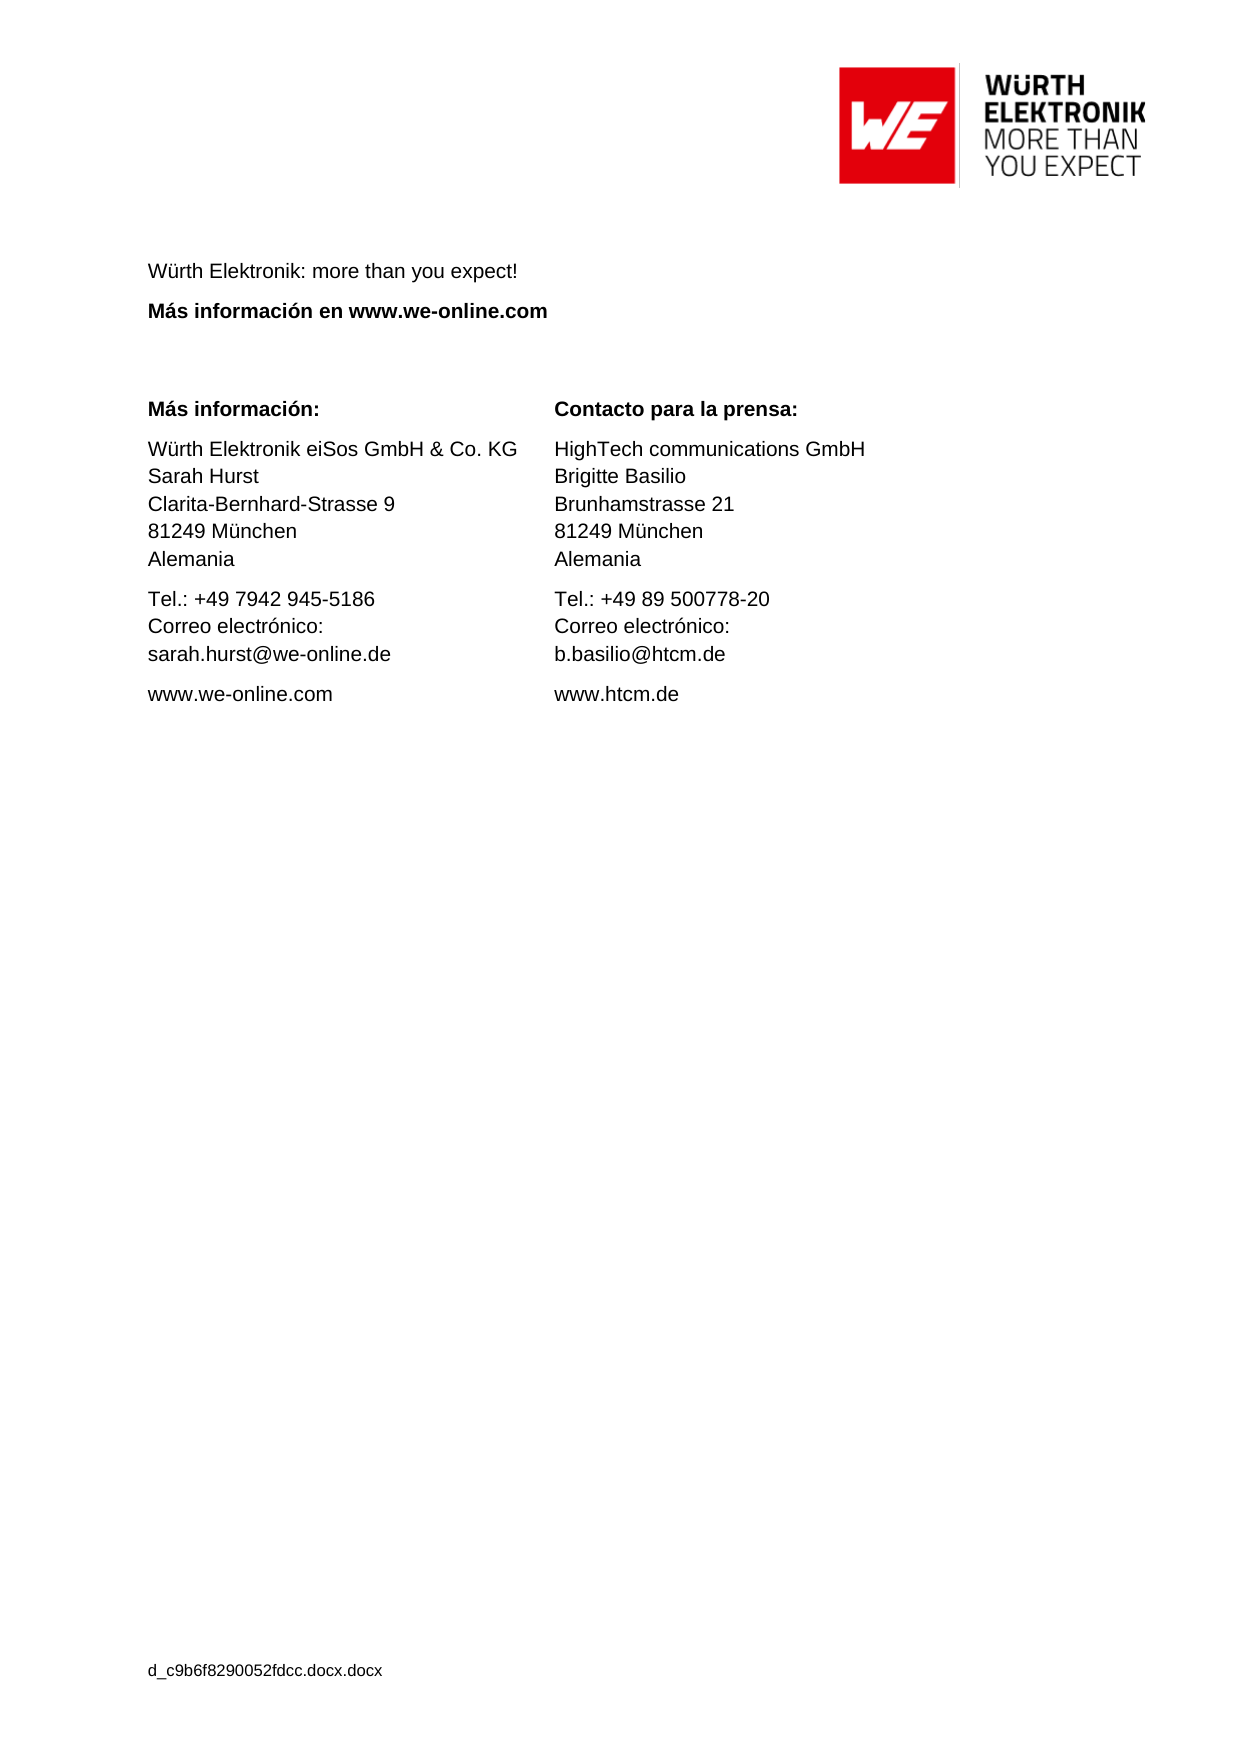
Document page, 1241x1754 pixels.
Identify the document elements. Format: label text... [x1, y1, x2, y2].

picture [835, 63, 1146, 188]
text Würth Elektronik: more than you expect! [148, 259, 886, 283]
table_header Más información: Würth Elektronik eiSos GmbH & Co. KG Sarah Hurst Clarita-Bernhard-Strasse 9 81249 München Alemania Tel.: +49 7942 945-5186 Correo electrónico: sarah.hurst@we-online.de www.we-online.com [148, 384, 554, 723]
text Más información en www.we-online.com [148, 299, 886, 323]
table_header Contacto para la prensa: HighTech communications GmbH Brigitte Basilio Brunhamstrasse 21 81249 München Alemania Tel.: +49 89 500778-20 Correo electrónico: b.basilio@htcm.de www.htcm.de [554, 384, 887, 723]
